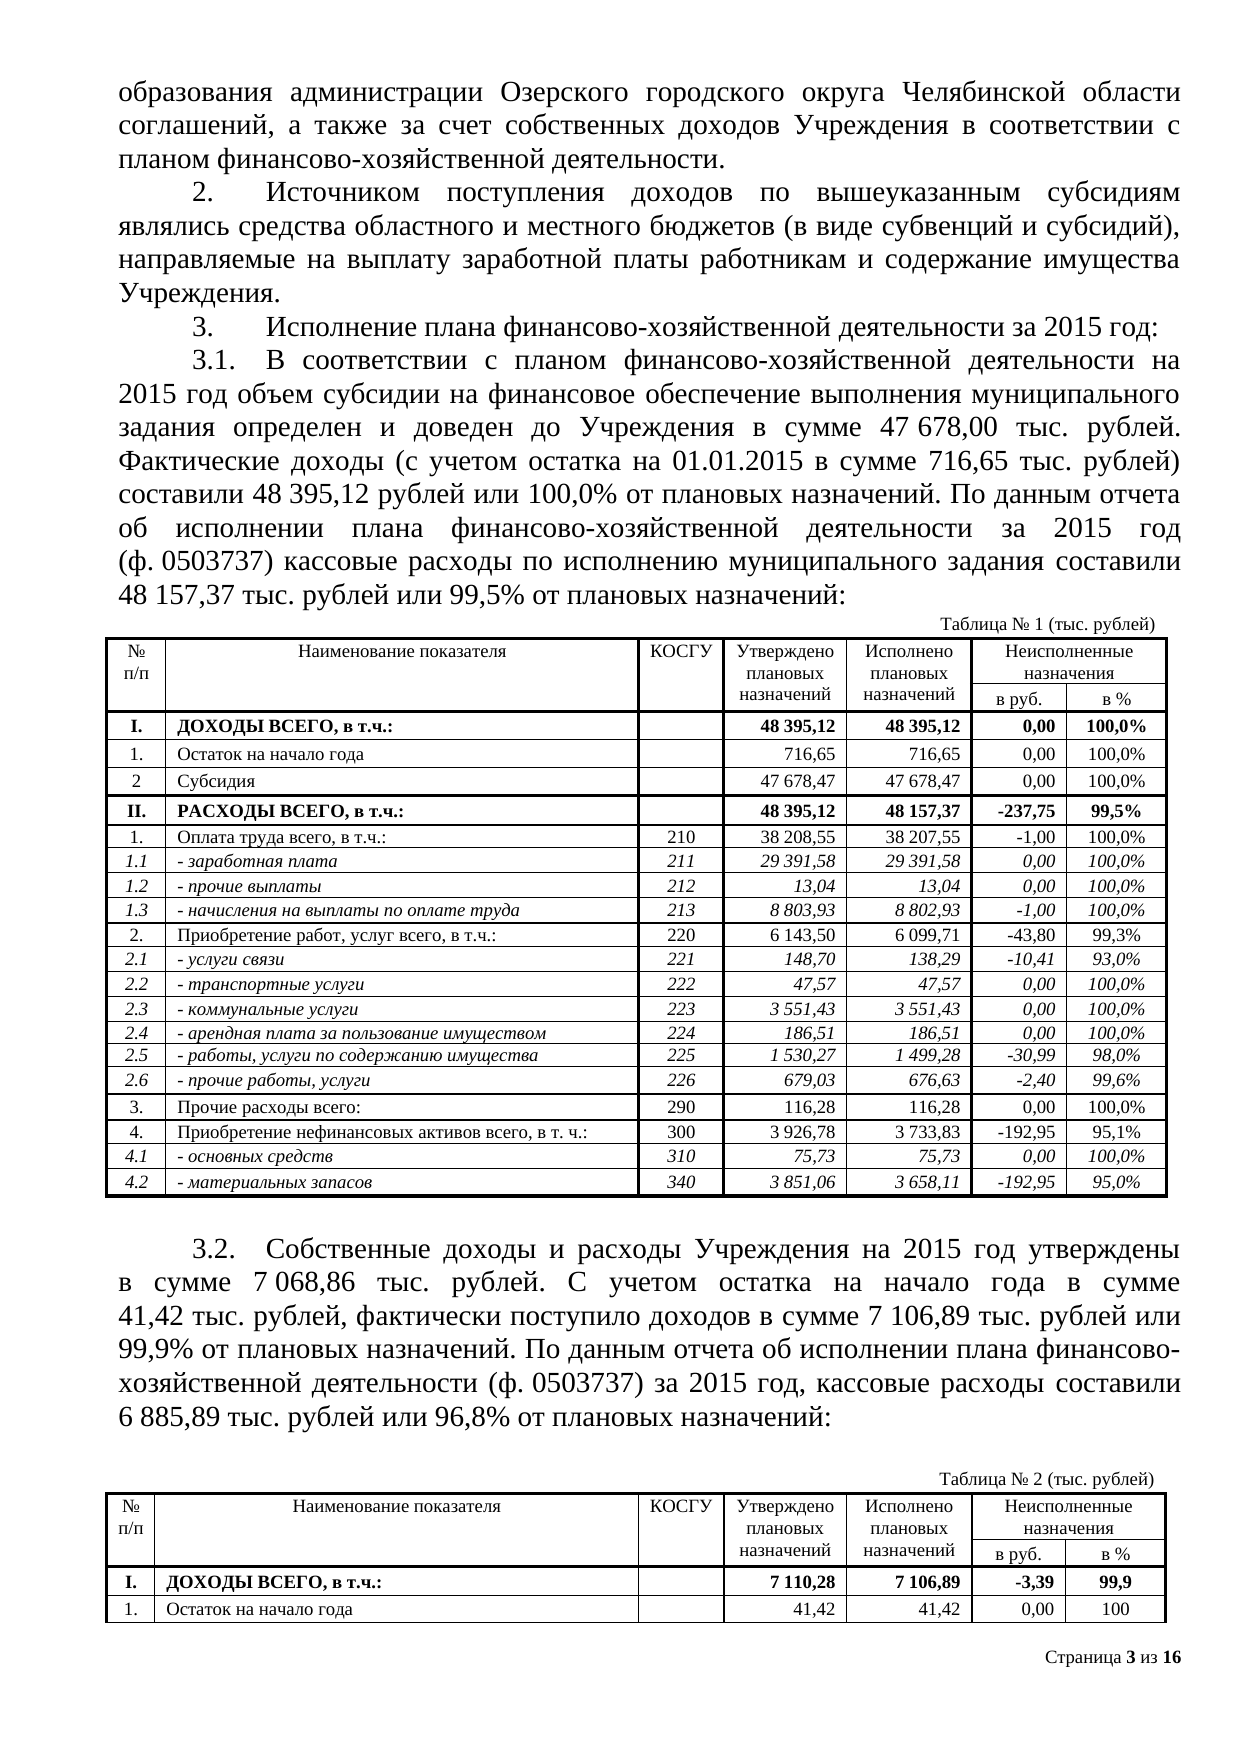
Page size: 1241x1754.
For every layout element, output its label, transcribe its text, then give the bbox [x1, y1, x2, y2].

table_cell -2,40 [973, 1067, 1066, 1092]
table_cell 716,65 [847, 740, 970, 767]
table_cell -30,99 [973, 1044, 1066, 1066]
table_cell 100,0% [1067, 898, 1165, 922]
table_cell 1.3 [108, 898, 165, 922]
table_cell 2.5 [108, 1044, 165, 1066]
table_cell 220 [640, 924, 722, 946]
table_cell 1. [108, 826, 165, 847]
table_cell [639, 1568, 723, 1594]
table_cell ДОХОДЫ ВСЕГО, в т.ч.: [155, 1568, 638, 1594]
table_cell Приобретение работ, услуг всего, в т.ч.: [166, 924, 637, 946]
table_cell 13,04 [725, 873, 846, 897]
table_cell Остаток на начало года [155, 1596, 638, 1622]
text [118, 74, 1181, 174]
table_cell 2.3 [108, 997, 165, 1021]
table_cell Наименование показателя [155, 1495, 638, 1565]
table_cell - арендная плата за пользование имуществом [166, 1022, 637, 1043]
text 2. Источником поступления доходов по вышеуказанным субсидиям являлись средства областного и местного бюджетов (в виде субвенций и субсидий), направляемые на выплату заработной платы работникам и содержание имущества Учреждения. [118, 174, 1181, 309]
table_cell 186,51 [847, 1022, 970, 1043]
table_cell ДОХОДЫ ВСЕГО, в т.ч.: [166, 713, 637, 739]
table_cell 138,29 [847, 947, 970, 971]
table_cell 1. [108, 740, 165, 767]
table_cell Исполнено плановых назначений [847, 640, 970, 710]
table_cell 212 [640, 873, 722, 897]
table_cell 0,00 [973, 768, 1066, 794]
table_cell 1 530,27 [725, 1044, 846, 1066]
table_cell 93,0% [1067, 947, 1165, 971]
table_cell 41,42 [847, 1596, 971, 1622]
table_cell 48 395,12 [725, 713, 846, 739]
table_cell в руб. [973, 684, 1066, 710]
table_cell в % [1066, 1540, 1164, 1565]
table_cell -43,80 [973, 924, 1066, 946]
table_cell РАСХОДЫ ВСЕГО, в т.ч.: [166, 797, 637, 824]
table_cell 3 658,11 [847, 1169, 970, 1194]
table_cell 100,0% [1067, 713, 1165, 739]
table_cell 222 [640, 972, 722, 996]
table_cell 100,0% [1067, 826, 1165, 847]
table_cell 221 [640, 947, 722, 971]
table_cell [639, 1596, 723, 1622]
table_cell 0,00 [973, 1022, 1066, 1043]
table_cell 100,0% [1067, 740, 1165, 767]
table_cell Оплата труда всего, в т.ч.: [166, 826, 637, 847]
table_cell 47,57 [847, 972, 970, 996]
table_cell 679,03 [725, 1067, 846, 1092]
table_cell 1.2 [108, 873, 165, 897]
table_cell - прочие работы, услуги [166, 1067, 637, 1092]
table_cell [640, 740, 722, 767]
table_cell 47 678,47 [725, 768, 846, 794]
table_cell 29 391,58 [725, 848, 846, 872]
table_cell 213 [640, 898, 722, 922]
table_cell - транспортные услуги [166, 972, 637, 996]
table_cell в руб. [973, 1540, 1065, 1565]
table_cell Утверждено плановых назначений [725, 640, 846, 710]
table_cell 1. [108, 1596, 154, 1622]
table_cell -1,00 [973, 898, 1066, 922]
table_cell 716,65 [725, 740, 846, 767]
table_cell 75,73 [847, 1144, 970, 1168]
table_cell 100,0% [1067, 1095, 1165, 1119]
table_cell 99,5% [1067, 797, 1165, 824]
table_cell 211 [640, 848, 722, 872]
table_cell 3. [108, 1095, 165, 1119]
table_cell 38 207,55 [847, 826, 970, 847]
table_cell - основных средств [166, 1144, 637, 1168]
table_cell 95,1% [1067, 1121, 1165, 1143]
table_header Таблица № 1 (тыс. рублей) [107, 611, 1167, 637]
table_cell в % [1067, 684, 1165, 710]
table_cell 75,73 [725, 1144, 846, 1168]
table_cell I. [108, 1568, 154, 1594]
table_cell - заработная плата [166, 848, 637, 872]
table_cell 0,00 [973, 972, 1066, 996]
table_cell 29 391,58 [847, 848, 970, 872]
table_cell 6 143,50 [725, 924, 846, 946]
table_cell 100,0% [1067, 1144, 1165, 1168]
table_cell 99,6% [1067, 1067, 1165, 1092]
table_cell Прочие расходы всего: [166, 1095, 637, 1119]
table_cell 7 106,89 [847, 1568, 971, 1594]
table_cell 2.2 [108, 972, 165, 996]
table_cell II. [108, 797, 165, 824]
table_cell 100,0% [1067, 848, 1165, 872]
table_cell 99,3% [1067, 924, 1165, 946]
table_cell 310 [640, 1144, 722, 1168]
table_cell 223 [640, 997, 722, 1021]
table_cell 8 802,93 [847, 898, 970, 922]
table_cell 0,00 [973, 740, 1066, 767]
table_cell 224 [640, 1022, 722, 1043]
table_cell КОСГУ [640, 640, 722, 710]
table_cell -10,41 [973, 947, 1066, 971]
table_cell - материальных запасов [166, 1169, 637, 1194]
table_cell -3,39 [973, 1568, 1065, 1594]
table_cell № п/п [108, 1495, 154, 1565]
table_cell 47 678,47 [847, 768, 970, 794]
table_cell 0,00 [973, 1596, 1065, 1622]
table_cell - начисления на выплаты по оплате труда [166, 898, 637, 922]
table_cell 3 851,06 [725, 1169, 846, 1194]
table_cell 4.1 [108, 1144, 165, 1168]
table_cell КОСГУ [639, 1495, 723, 1565]
text 3.2. Собственные доходы и расходы Учреждения на 2015 год утверждены в сумме 7 068,86 тыс. рублей. С учетом остатка на начало года в сумме 41,42 тыс. рублей, фактически поступило доходов в сумме 7 106,89 тыс. рублей или 99,9% от плановых назначений. По данным отчета об исполнении плана финансово-хозяйственной деятельности (ф. 0503737) за 2015 год, кассовые расходы составили 6 885,89 тыс. рублей или 96,8% от плановых назначений: [118, 1231, 1181, 1432]
table_cell 2.4 [108, 1022, 165, 1043]
table_cell 300 [640, 1121, 722, 1143]
table_cell 2.1 [108, 947, 165, 971]
table_cell 13,04 [847, 873, 970, 897]
table_cell Остаток на начало года [166, 740, 637, 767]
table_cell 210 [640, 826, 722, 847]
table_cell - работы, услуги по содержанию имущества [166, 1044, 637, 1066]
table_cell 100,0% [1067, 873, 1165, 897]
table_cell Приобретение нефинансовых активов всего, в т. ч.: [166, 1121, 637, 1143]
table_cell 0,00 [973, 873, 1066, 897]
text 3.1. В соответствии с планом финансово-хозяйственной деятельности на 2015 год объем субсидии на финансовое обеспечение выполнения муниципального задания определен и доведен до Учреждения в сумме 47 678,00 тыс. рублей. Фактические доходы (с учетом остатка на 01.01.2015 в сумме 716,65 тыс. рублей) составили 48 395,12 рублей или 100,0% от плановых назначений. По данным отчета об исполнении плана финансово-хозяйственной деятельности за 2015 год (ф. 0503737) кассовые расходы по исполнению муниципального задания составили 48 157,37 тыс. рублей или 99,5% от плановых назначений: [118, 342, 1181, 611]
table_cell 100,0% [1067, 997, 1165, 1021]
table_cell 99,9 [1066, 1568, 1164, 1594]
table_cell 225 [640, 1044, 722, 1066]
table_cell Утверждено плановых назначений [725, 1495, 846, 1565]
table_cell I. [108, 713, 165, 739]
table_cell 98,0% [1067, 1044, 1165, 1066]
table_cell Неисполненные назначения [973, 1495, 1164, 1538]
table_cell 0,00 [973, 1095, 1066, 1119]
table_cell [640, 797, 722, 824]
table_cell 290 [640, 1095, 722, 1119]
table_cell 2.6 [108, 1067, 165, 1092]
table_cell 0,00 [973, 1144, 1066, 1168]
table_cell 38 208,55 [725, 826, 846, 847]
table_cell 0,00 [973, 848, 1066, 872]
table_cell 340 [640, 1169, 722, 1194]
table_cell - прочие выплаты [166, 873, 637, 897]
table_cell 48 157,37 [847, 797, 970, 824]
table_cell 2. [108, 924, 165, 946]
table_cell 47,57 [725, 972, 846, 996]
table_cell 3 926,78 [725, 1121, 846, 1143]
table_cell 4.2 [108, 1169, 165, 1194]
table_cell 0,00 [973, 713, 1066, 739]
table_header Таблица № 2 (тыс. рублей) [107, 1466, 1166, 1492]
table_cell [640, 768, 722, 794]
table_cell 41,42 [725, 1596, 846, 1622]
table_cell Субсидия [166, 768, 637, 794]
table_cell 0,00 [973, 997, 1066, 1021]
table_cell [640, 713, 722, 739]
table_cell 6 099,71 [847, 924, 970, 946]
table_cell 7 110,28 [725, 1568, 846, 1594]
table_cell 2 [108, 768, 165, 794]
table_cell 100 [1066, 1596, 1164, 1622]
table_cell Наименование показателя [166, 640, 637, 710]
table_cell - коммунальные услуги [166, 997, 637, 1021]
table_cell -192,95 [973, 1121, 1066, 1143]
table_cell 95,0% [1067, 1169, 1165, 1194]
table_cell 676,63 [847, 1067, 970, 1092]
table_cell 116,28 [847, 1095, 970, 1119]
table_cell 8 803,93 [725, 898, 846, 922]
table_cell -237,75 [973, 797, 1066, 824]
table_cell 48 395,12 [725, 797, 846, 824]
table_cell 226 [640, 1067, 722, 1092]
table_cell -192,95 [973, 1169, 1066, 1194]
table_cell 100,0% [1067, 1022, 1165, 1043]
table_cell 186,51 [725, 1022, 846, 1043]
table_cell 48 395,12 [847, 713, 970, 739]
table_cell 1 499,28 [847, 1044, 970, 1066]
table_cell 148,70 [725, 947, 846, 971]
table_cell 3 733,83 [847, 1121, 970, 1143]
table_cell 3 551,43 [847, 997, 970, 1021]
table_cell 100,0% [1067, 972, 1165, 996]
table_cell -1,00 [973, 826, 1066, 847]
table_cell № п/п [108, 640, 165, 710]
table_cell Исполнено плановых назначений [847, 1495, 971, 1565]
table_cell - услуги связи [166, 947, 637, 971]
table_cell 3 551,43 [725, 997, 846, 1021]
table_cell 4. [108, 1121, 165, 1143]
text 3. Исполнение плана финансово-хозяйственной деятельности за 2015 год: [118, 309, 1181, 342]
table_cell 1.1 [108, 848, 165, 872]
table_cell 100,0% [1067, 768, 1165, 794]
table_cell Неисполненные назначения [973, 640, 1165, 683]
table_cell 116,28 [725, 1095, 846, 1119]
